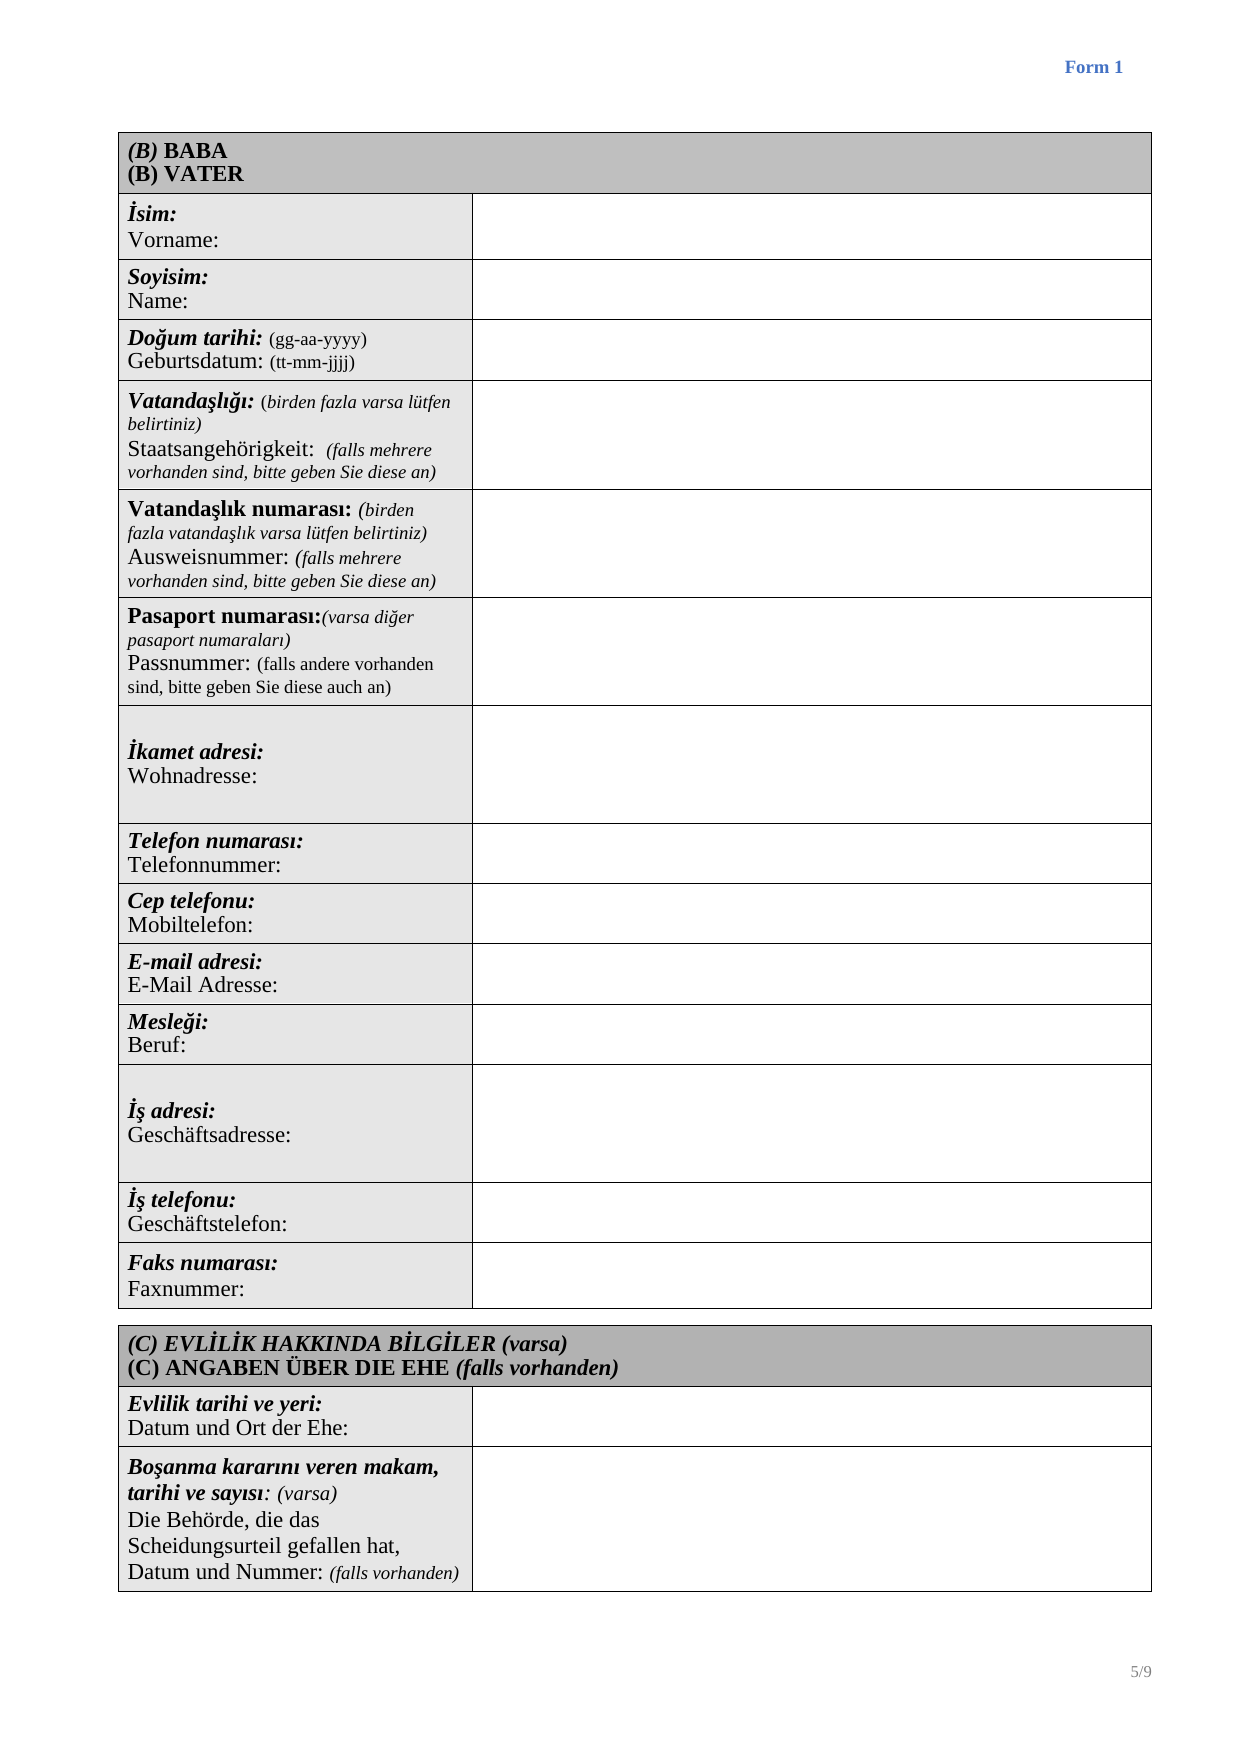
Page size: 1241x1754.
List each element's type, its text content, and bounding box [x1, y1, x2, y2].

table_cell [473, 1065, 1151, 1182]
table_cell [473, 194, 1151, 259]
table_cell İkamet adresi: Wohnadresse: [119, 706, 472, 823]
table_cell [473, 1183, 1151, 1242]
table_cell Vatandaşlığı: (birden fazla varsa lütfen belirtiniz) Staatsangehörigkeit: (falls mehrere vorhanden sind, bitte geben Sie diese an) [119, 381, 472, 488]
table_header (C) EVLİLİK HAKKINDA BİLGİLER (varsa) (C) ANGABEN ÜBER DIE EHE (falls vorhanden) [119, 1326, 1151, 1386]
table_cell [473, 1387, 1151, 1446]
table_cell [473, 381, 1151, 488]
table_cell [473, 260, 1151, 319]
table_cell [473, 490, 1151, 597]
table_cell [473, 1447, 1151, 1591]
table_cell Evlilik tarihi ve yeri: Datum und Ort der Ehe: [119, 1387, 472, 1446]
table_cell Boşanma kararını veren makam, tarihi ve sayısı: (varsa) Die Behörde, die das Scheidungsurteil gefallen hat, Datum und Nummer: (falls vorhanden) [119, 1447, 472, 1591]
table_cell İş telefonu: Geschäftstelefon: [119, 1183, 472, 1242]
table_cell Soyisim: Name: [119, 260, 472, 319]
table_cell İş adresi: Geschäftsadresse: [119, 1065, 472, 1182]
table_cell [473, 706, 1151, 823]
table_cell [473, 320, 1151, 380]
table_cell [473, 1005, 1151, 1064]
table_cell Telefon numarası: Telefonnummer: [119, 824, 472, 883]
table_cell [473, 598, 1151, 705]
table_header (B) BABA (B) VATER [119, 133, 1151, 193]
table_cell İsim: Vorname: [119, 194, 472, 259]
table_cell [473, 824, 1151, 883]
table_cell Doğum tarihi: (gg-aa-yyyy) Geburtsdatum: (tt-mm-jjjj) [119, 320, 472, 380]
table_cell Vatandaşlık numarası: (birden fazla vatandaşlık varsa lütfen belirtiniz) Ausweisnummer: (falls mehrere vorhanden sind, bitte geben Sie diese an) [119, 490, 472, 597]
table_cell E-mail adresi: E-Mail Adresse: [119, 944, 472, 1003]
table_cell Mesleği: Beruf: [119, 1005, 472, 1064]
table_cell Pasaport numarası:(varsa diğer pasaport numaraları) Passnummer: (falls andere vorhanden sind, bitte geben Sie diese auch an) [119, 598, 472, 705]
table_cell [473, 944, 1151, 1003]
table_cell [473, 884, 1151, 943]
table_cell Faks numarası: Faxnummer: [119, 1243, 472, 1308]
table_cell [473, 1243, 1151, 1308]
table_cell Cep telefonu: Mobiltelefon: [119, 884, 472, 943]
